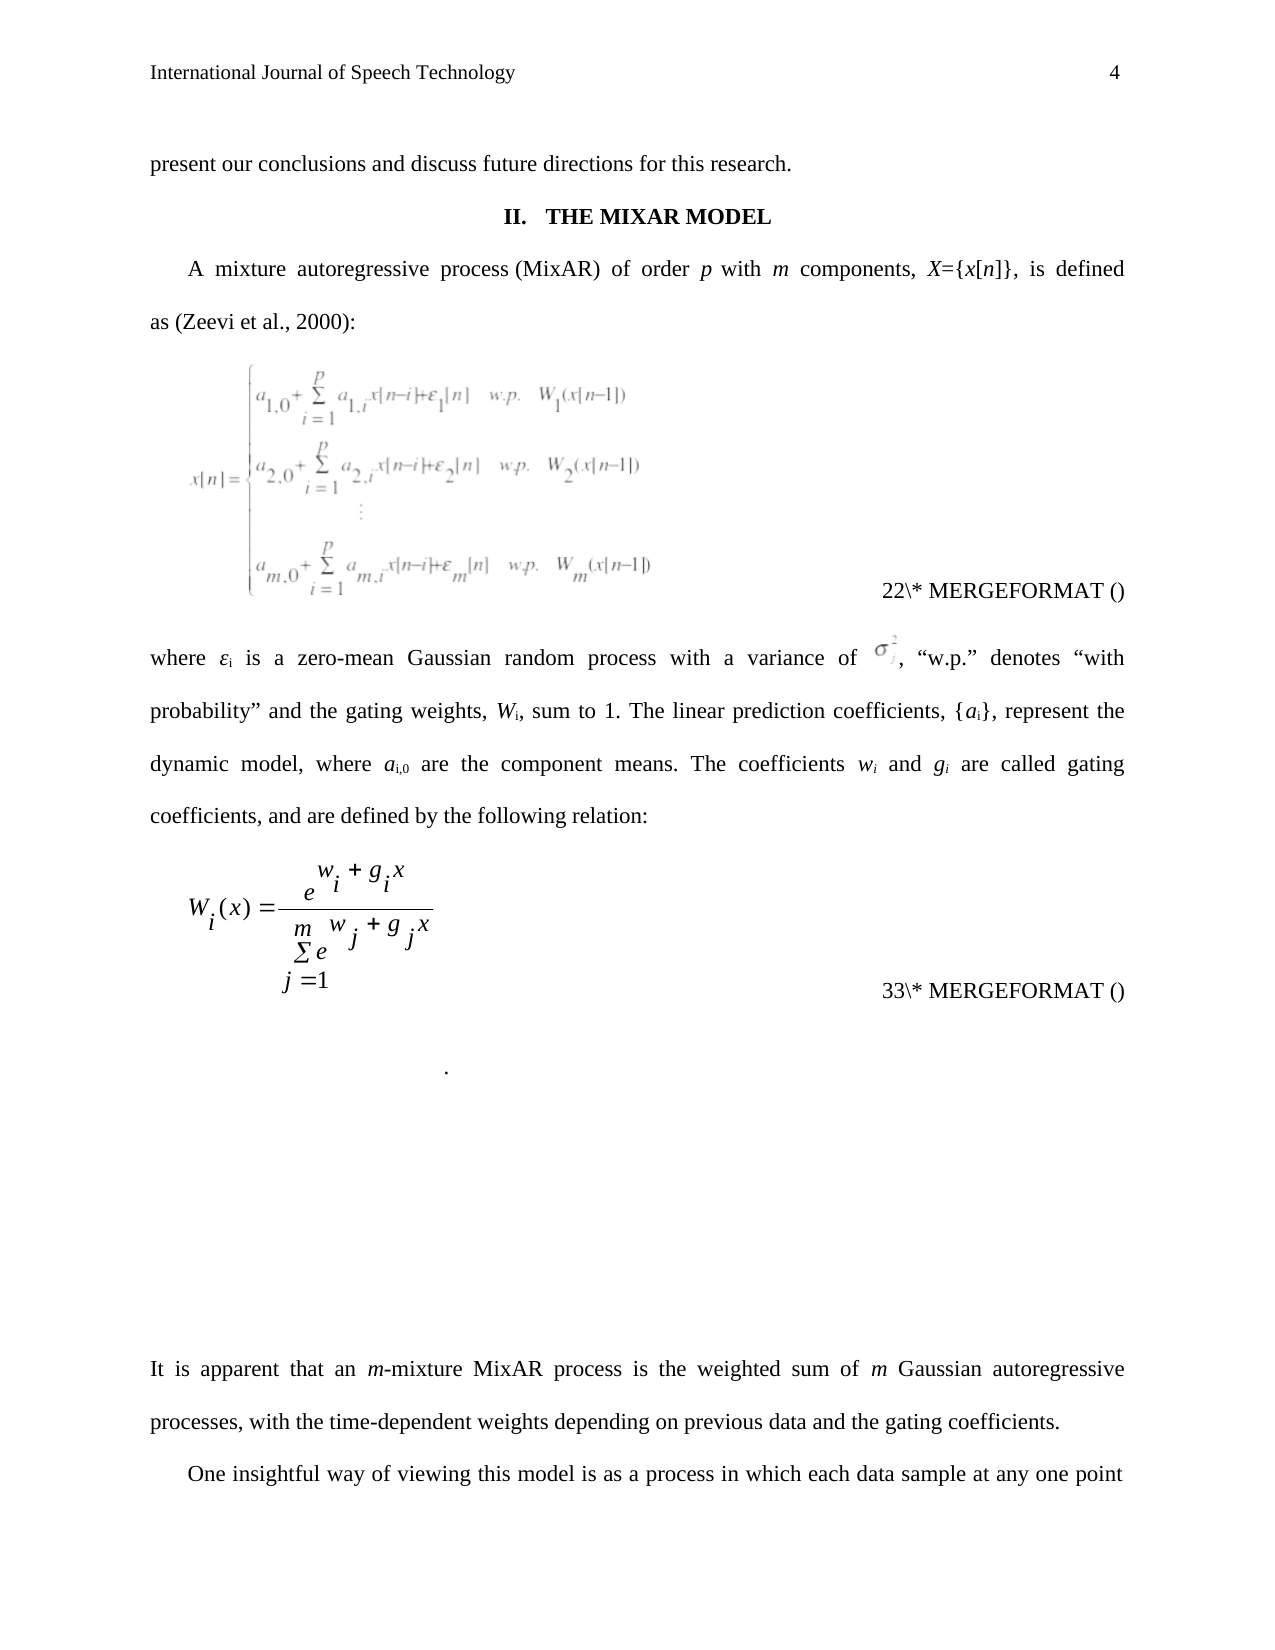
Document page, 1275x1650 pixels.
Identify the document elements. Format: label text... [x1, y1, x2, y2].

text It is apparent that an m-mixture MixAR process is the weighted sum of m Gaussian autoregressive processes, with the time-dependent weights depending on previous data and the gating coefficients. [150, 1355, 1125, 1434]
text . [150, 855, 1125, 1166]
text A mixture autoregressive process (MixAR) of order p with m components, X={x[n]}, is defined as (Zeevi et al., 2000): [150, 255, 1125, 334]
subtitle The MIXAR MODEL [150, 203, 1125, 229]
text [150, 150, 1125, 176]
text where εi is a zero-mean Gaussian random process with a variance of , “w.p.” denotes “with probability” and the gating weights, Wi, sum to 1. The linear prediction coefficients, {ai}, represent the dynamic model, where ai,0 are the component means. The coefficients wi and gi are called gating coefficients, and are defined by the following relation: [150, 631, 1125, 829]
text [150, 1461, 1125, 1487]
